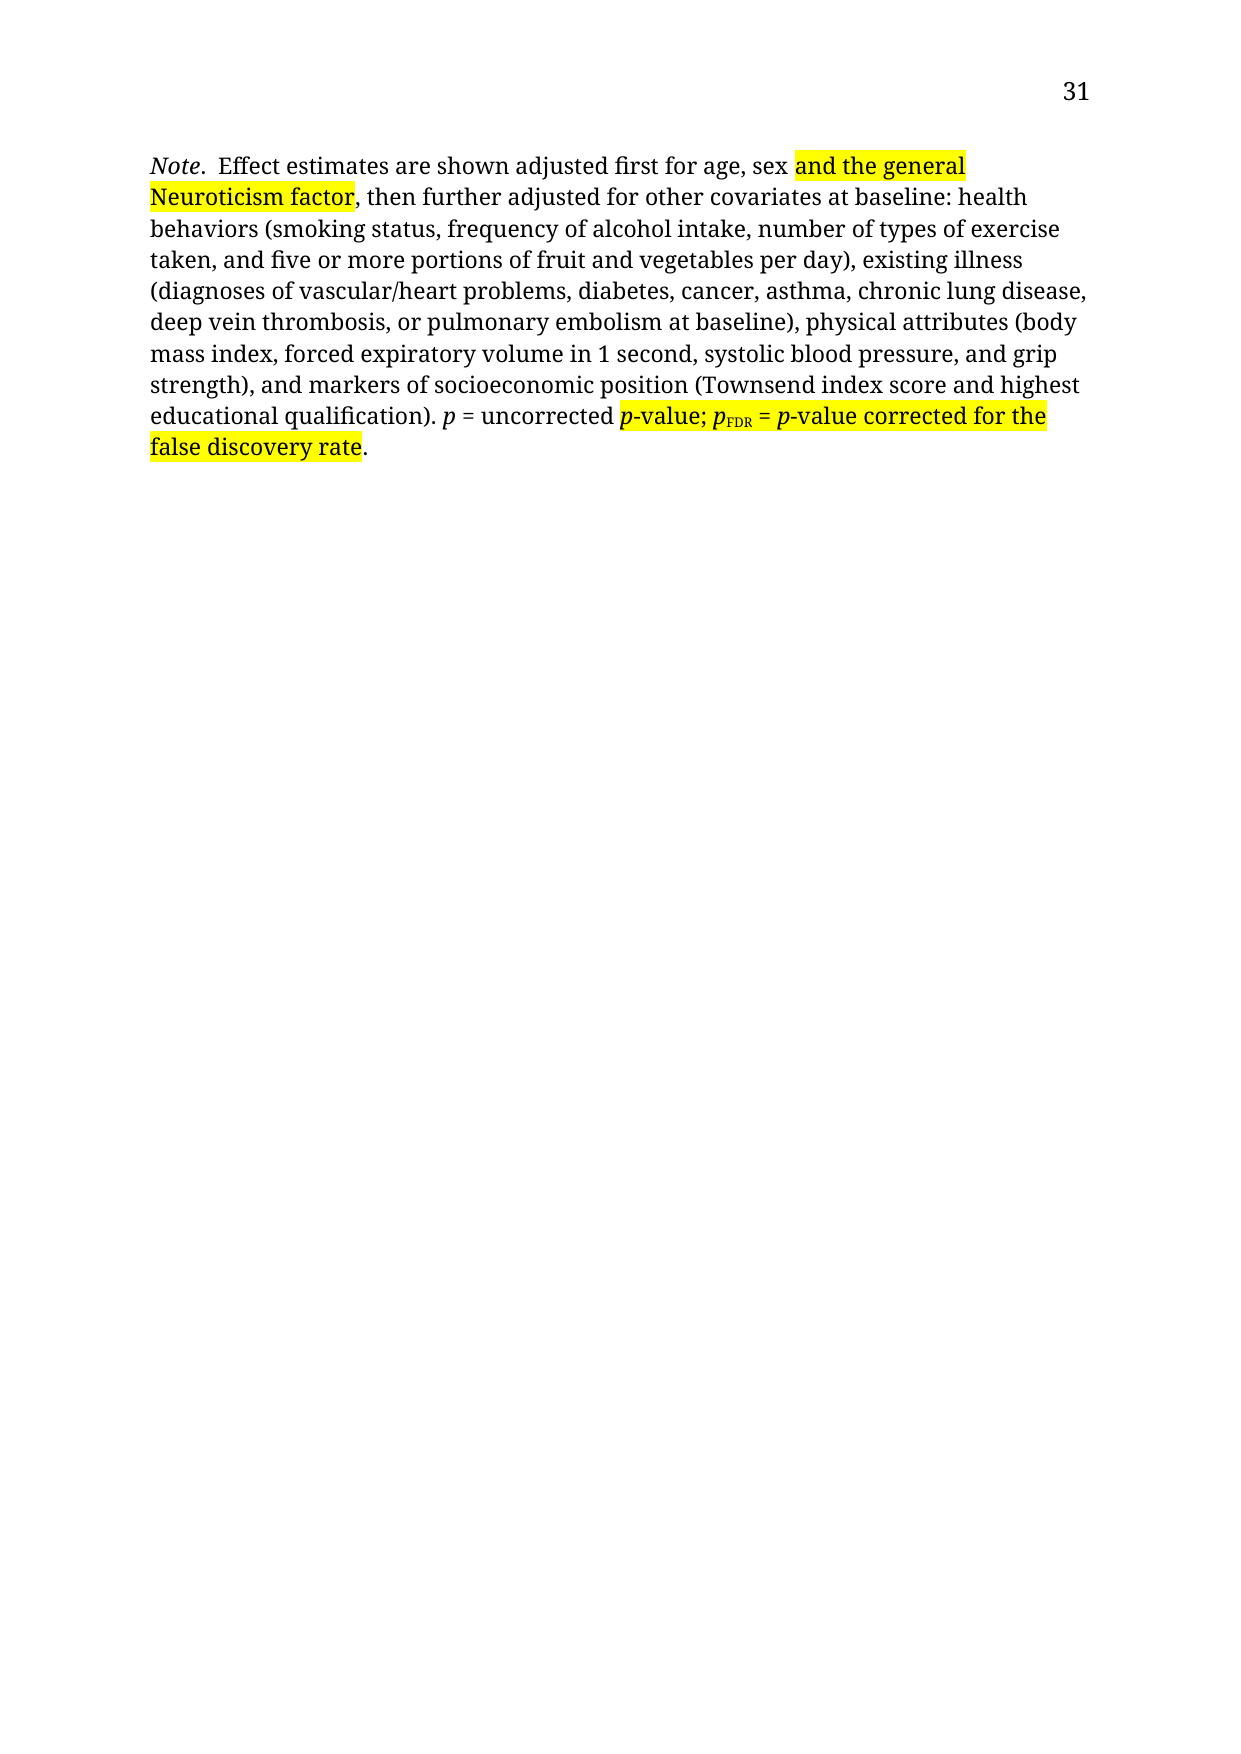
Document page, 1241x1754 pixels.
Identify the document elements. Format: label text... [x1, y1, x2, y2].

text Note. Effect estimates are shown adjusted first for age, sex and the general Neuroticism factor, then further adjusted for other covariates at baseline: health behaviors (smoking status, frequency of alcohol intake, number of types of exercise taken, and five or more portions of fruit and vegetables per day), existing illness (diagnoses of vascular/heart problems, diabetes, cancer, asthma, chronic lung disease, deep vein thrombosis, or pulmonary embolism at baseline), physical attributes (body mass index, forced expiratory volume in 1 second, systolic blood pressure, and grip strength), and markers of socioeconomic position (Townsend index score and highest educational qualification). p = uncorrected p-value; pFDR = p-value corrected for the false discovery rate. [150, 150, 1090, 462]
